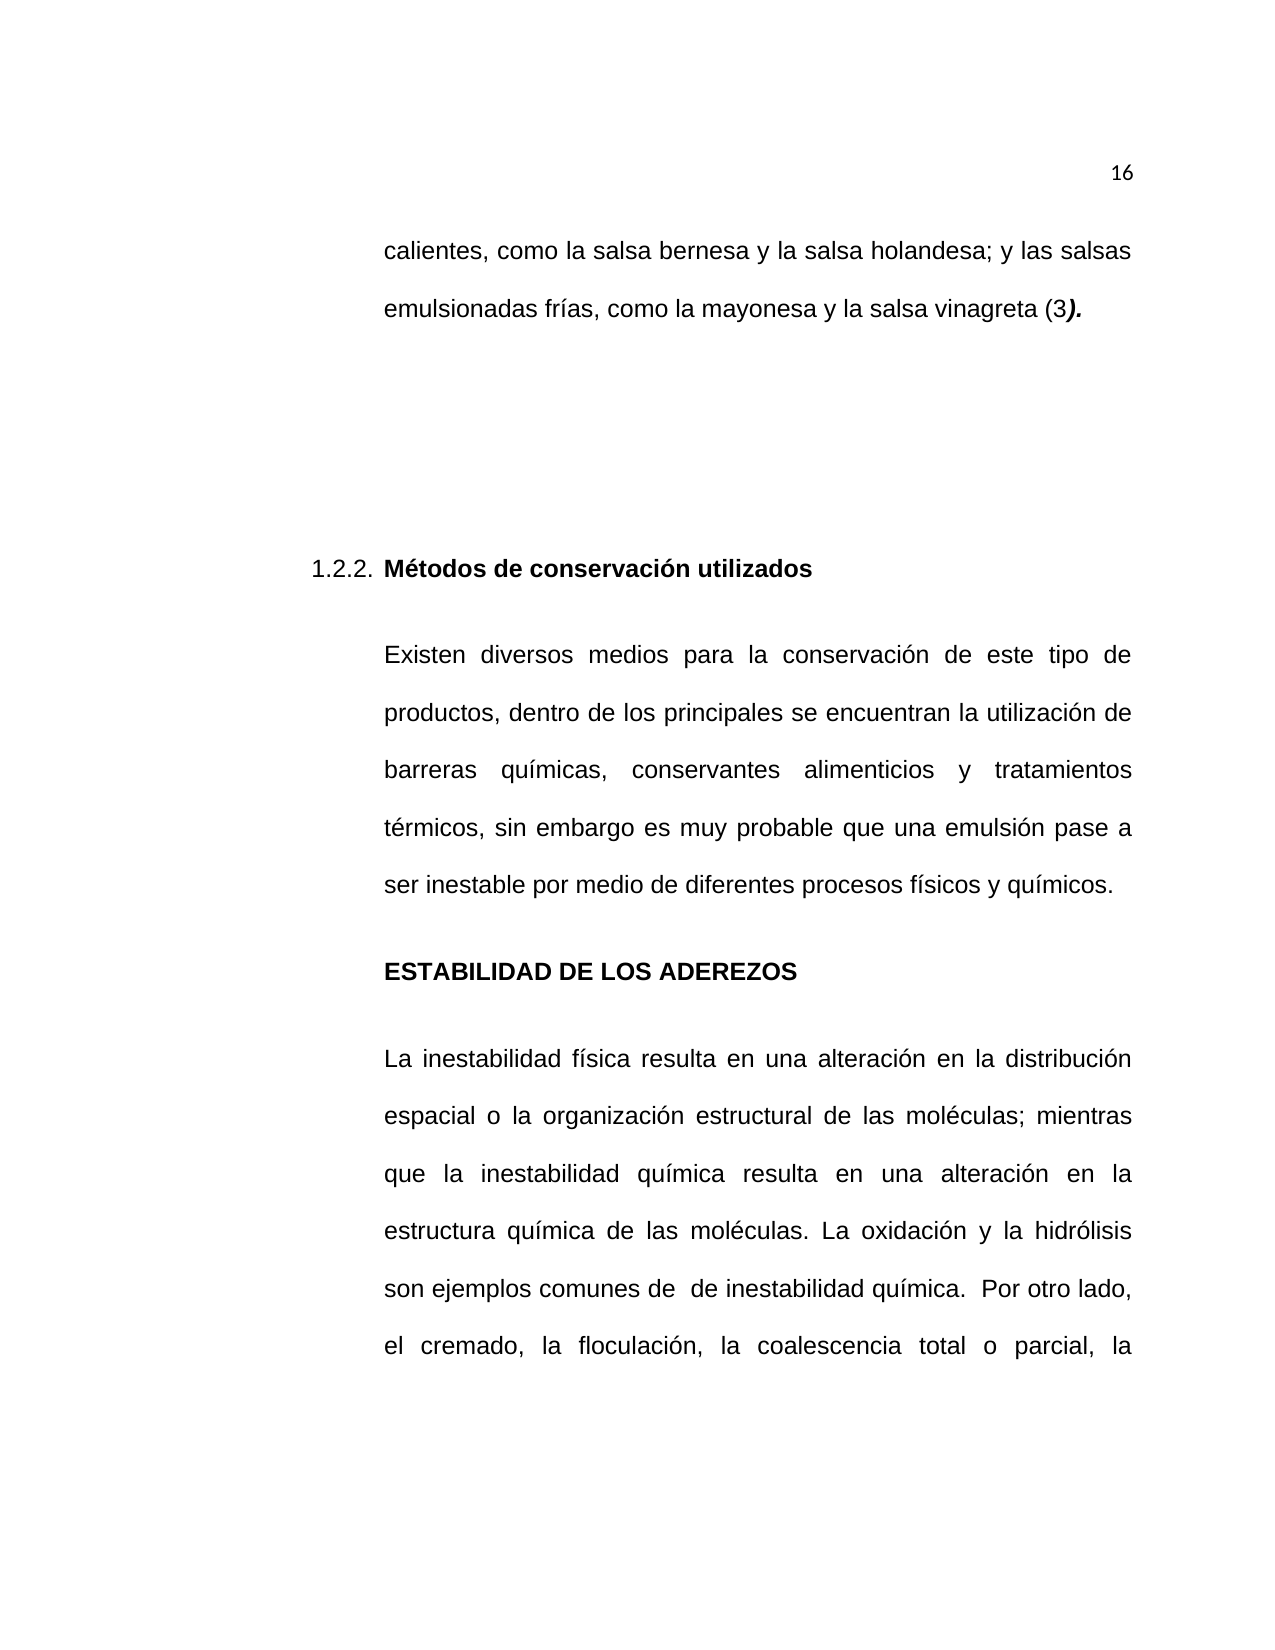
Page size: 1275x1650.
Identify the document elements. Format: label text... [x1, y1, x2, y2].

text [384, 236, 1133, 322]
text ESTABILIDAD DE LOS ADEREZOS [384, 957, 1133, 986]
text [384, 1044, 1133, 1360]
text Existen diversos medios para la conservación de este tipo de productos, dentro de los principales se encuentran la utilización de barreras químicas, conservantes alimenticios y tratamientos térmicos, sin embargo es muy probable que una emulsión pase a ser inestable por medio de diferentes procesos físicos y químicos. [384, 640, 1133, 899]
list Métodos de conservación utilizados [311, 554, 1133, 582]
